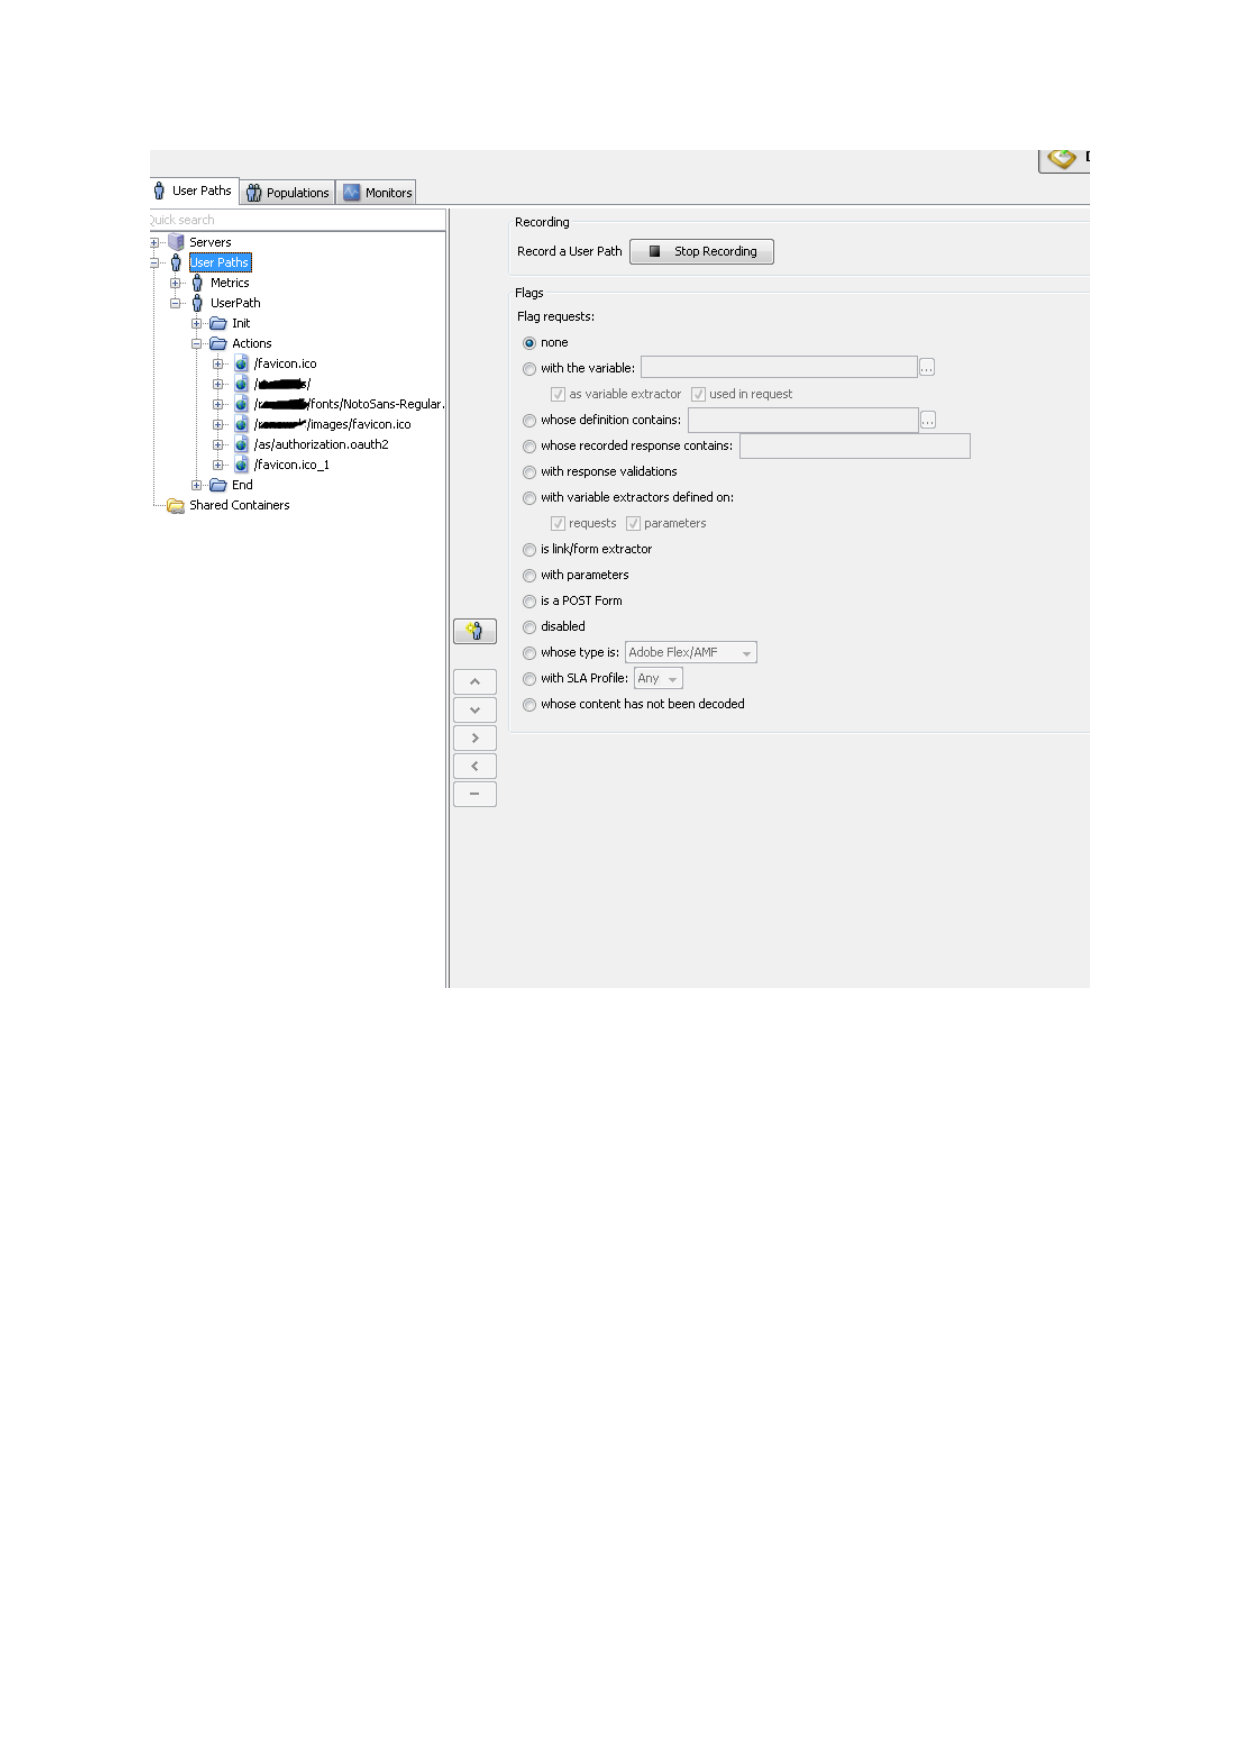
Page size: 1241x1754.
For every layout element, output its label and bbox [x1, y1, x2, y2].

picture [150, 150, 1090, 988]
